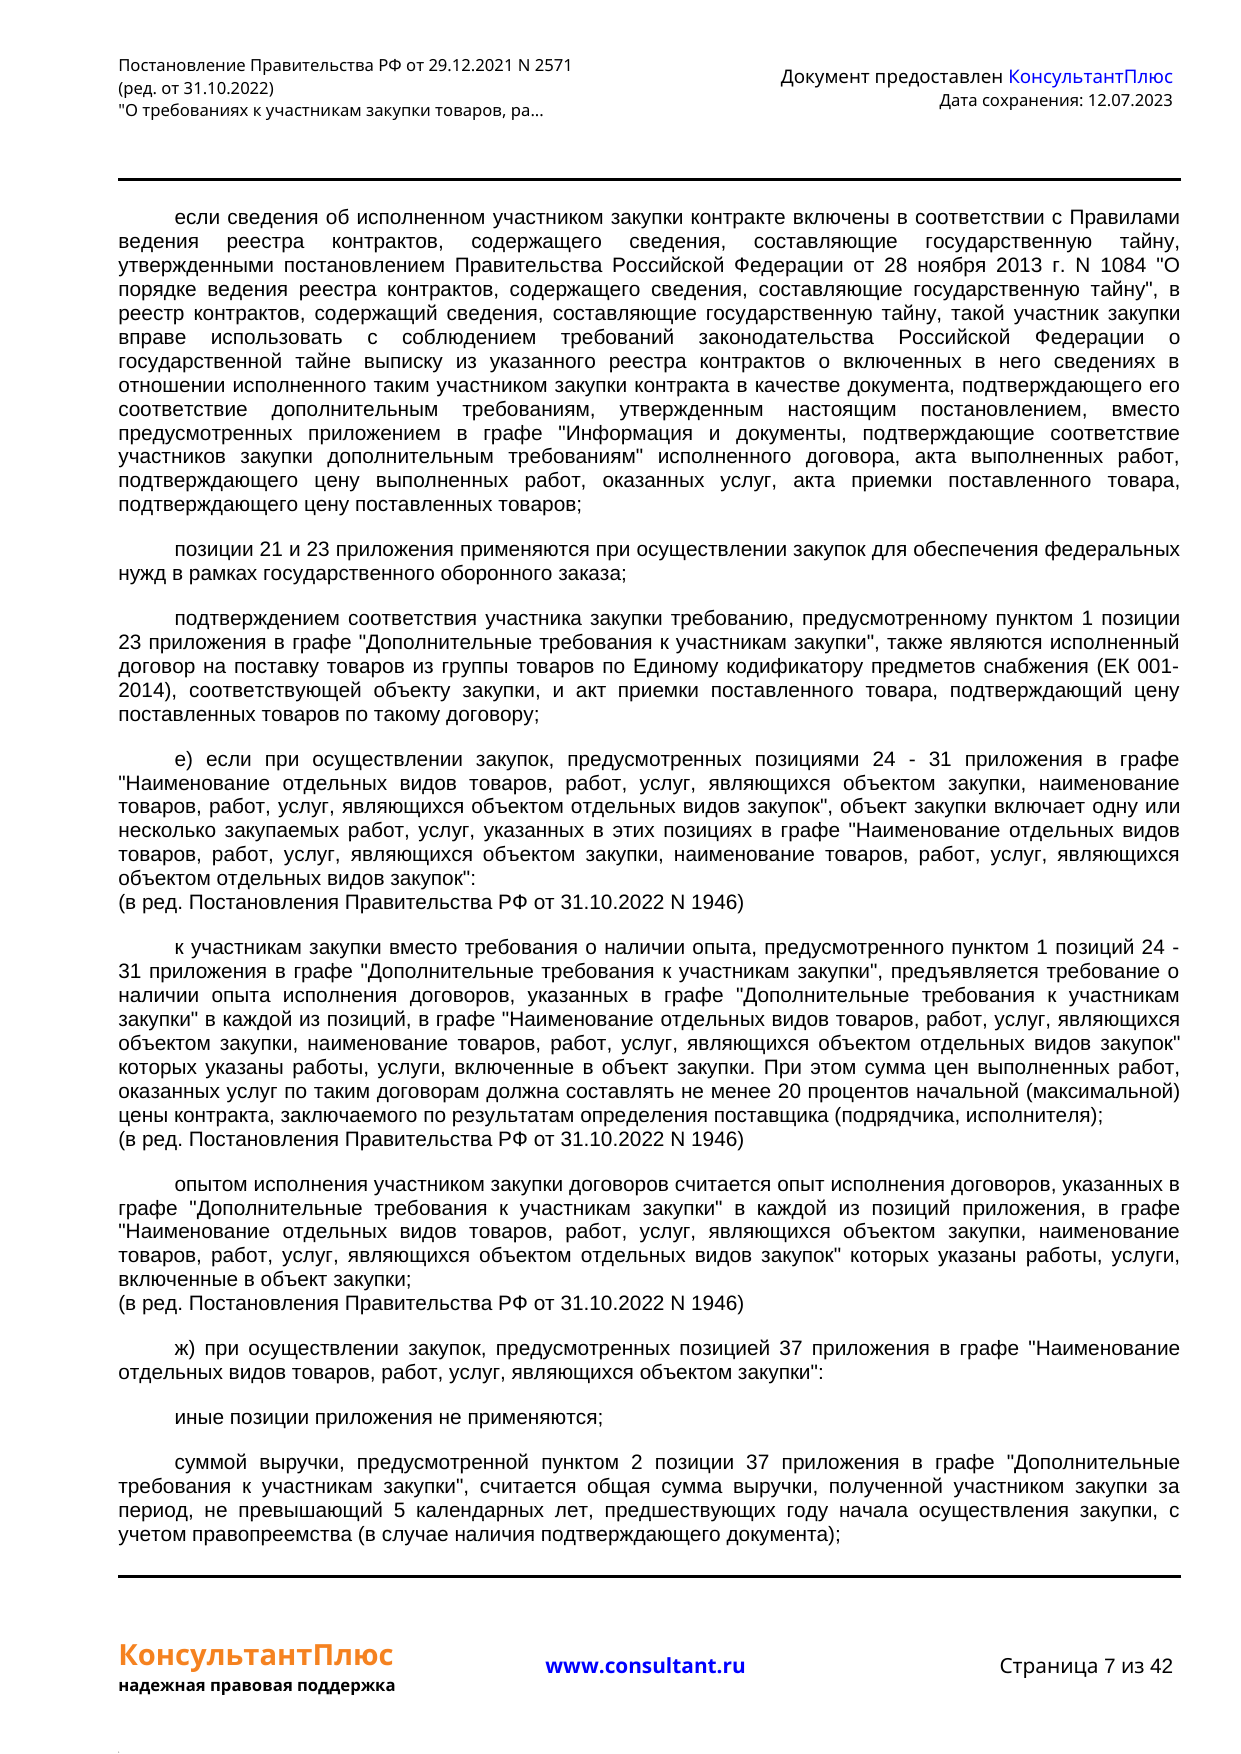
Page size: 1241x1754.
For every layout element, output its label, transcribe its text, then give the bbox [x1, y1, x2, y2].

text если сведения об исполненном участником закупки контракте включены в соответствии с Правилами ведения реестра контрактов, содержащего сведения, составляющие государственную тайну, утвержденными постановлением Правительства Российской Федерации от 28 ноября 2013 г. N 1084 "О порядке ведения реестра контрактов, содержащего сведения, составляющие государственную тайну", в реестр контрактов, содержащий сведения, составляющие государственную тайну, такой участник закупки вправе использовать с соблюдением требований законодательства Российской Федерации о государственной тайне выписку из указанного реестра контрактов о включенных в него сведениях в отношении исполненного таким участником закупки контракта в качестве документа, подтверждающего его соответствие дополнительным требованиям, утвержденным настоящим постановлением, вместо предусмотренных приложением в графе "Информация и документы, подтверждающие соответствие участников закупки дополнительным требованиям" исполненного договора, акта выполненных работ, подтверждающего цену выполненных работ, оказанных услуг, акта приемки поставленного товара, подтверждающего цену поставленных товаров; [118, 205, 1181, 516]
text е) если при осуществлении закупок, предусмотренных позициями 24 - 31 приложения в графе "Наименование отдельных видов товаров, работ, услуг, являющихся объектом закупки, наименование товаров, работ, услуг, являющихся объектом отдельных видов закупок", объект закупки включает одну или несколько закупаемых работ, услуг, указанных в этих позициях в графе "Наименование отдельных видов товаров, работ, услуг, являющихся объектом закупки, наименование товаров, работ, услуг, являющихся объектом отдельных видов закупок": [118, 746, 1181, 890]
text (в ред. Постановления Правительства РФ от 31.10.2022 N 1946) [118, 1127, 1181, 1151]
text иные позиции приложения не применяются; [118, 1405, 1181, 1429]
text к участникам закупки вместо требования о наличии опыта, предусмотренного пунктом 1 позиций 24 - 31 приложения в графе "Дополнительные требования к участникам закупки", предъявляется требование о наличии опыта исполнения договоров, указанных в графе "Дополнительные требования к участникам закупки" в каждой из позиций, в графе "Наименование отдельных видов товаров, работ, услуг, являющихся объектом закупки, наименование товаров, работ, услуг, являющихся объектом отдельных видов закупок" которых указаны работы, услуги, включенные в объект закупки. При этом сумма цен выполненных работ, оказанных услуг по таким договорам должна составлять не менее 20 процентов начальной (максимальной) цены контракта, заключаемого по результатам определения поставщика (подрядчика, исполнителя); [118, 935, 1181, 1127]
text ж) при осуществлении закупок, предусмотренных позицией 37 приложения в графе "Наименование отдельных видов товаров, работ, услуг, являющихся объектом закупки": [118, 1336, 1181, 1384]
text (в ред. Постановления Правительства РФ от 31.10.2022 N 1946) [118, 1291, 1181, 1315]
text опытом исполнения участником закупки договоров считается опыт исполнения договоров, указанных в графе "Дополнительные требования к участникам закупки" в каждой из позиций приложения, в графе "Наименование отдельных видов товаров, работ, услуг, являющихся объектом закупки, наименование товаров, работ, услуг, являющихся объектом отдельных видов закупок" которых указаны работы, услуги, включенные в объект закупки; [118, 1171, 1181, 1291]
text подтверждением соответствия участника закупки требованию, предусмотренному пунктом 1 позиции 23 приложения в графе "Дополнительные требования к участникам закупки", также являются исполненный договор на поставку товаров из группы товаров по Единому кодификатору предметов снабжения (ЕК 001-2014), соответствующей объекту закупки, и акт приемки поставленного товара, подтверждающий цену поставленных товаров по такому договору; [118, 606, 1181, 726]
text (в ред. Постановления Правительства РФ от 31.10.2022 N 1946) [118, 890, 1181, 914]
text суммой выручки, предусмотренной пунктом 2 позиции 37 приложения в графе "Дополнительные требования к участникам закупки", считается общая сумма выручки, полученной участником закупки за период, не превышающий 5 календарных лет, предшествующих году начала осуществления закупки, с учетом правопреемства (в случае наличия подтверждающего документа); [118, 1449, 1181, 1545]
text позиции 21 и 23 приложения применяются при осуществлении закупок для обеспечения федеральных нужд в рамках государственного оборонного заказа; [118, 537, 1181, 585]
